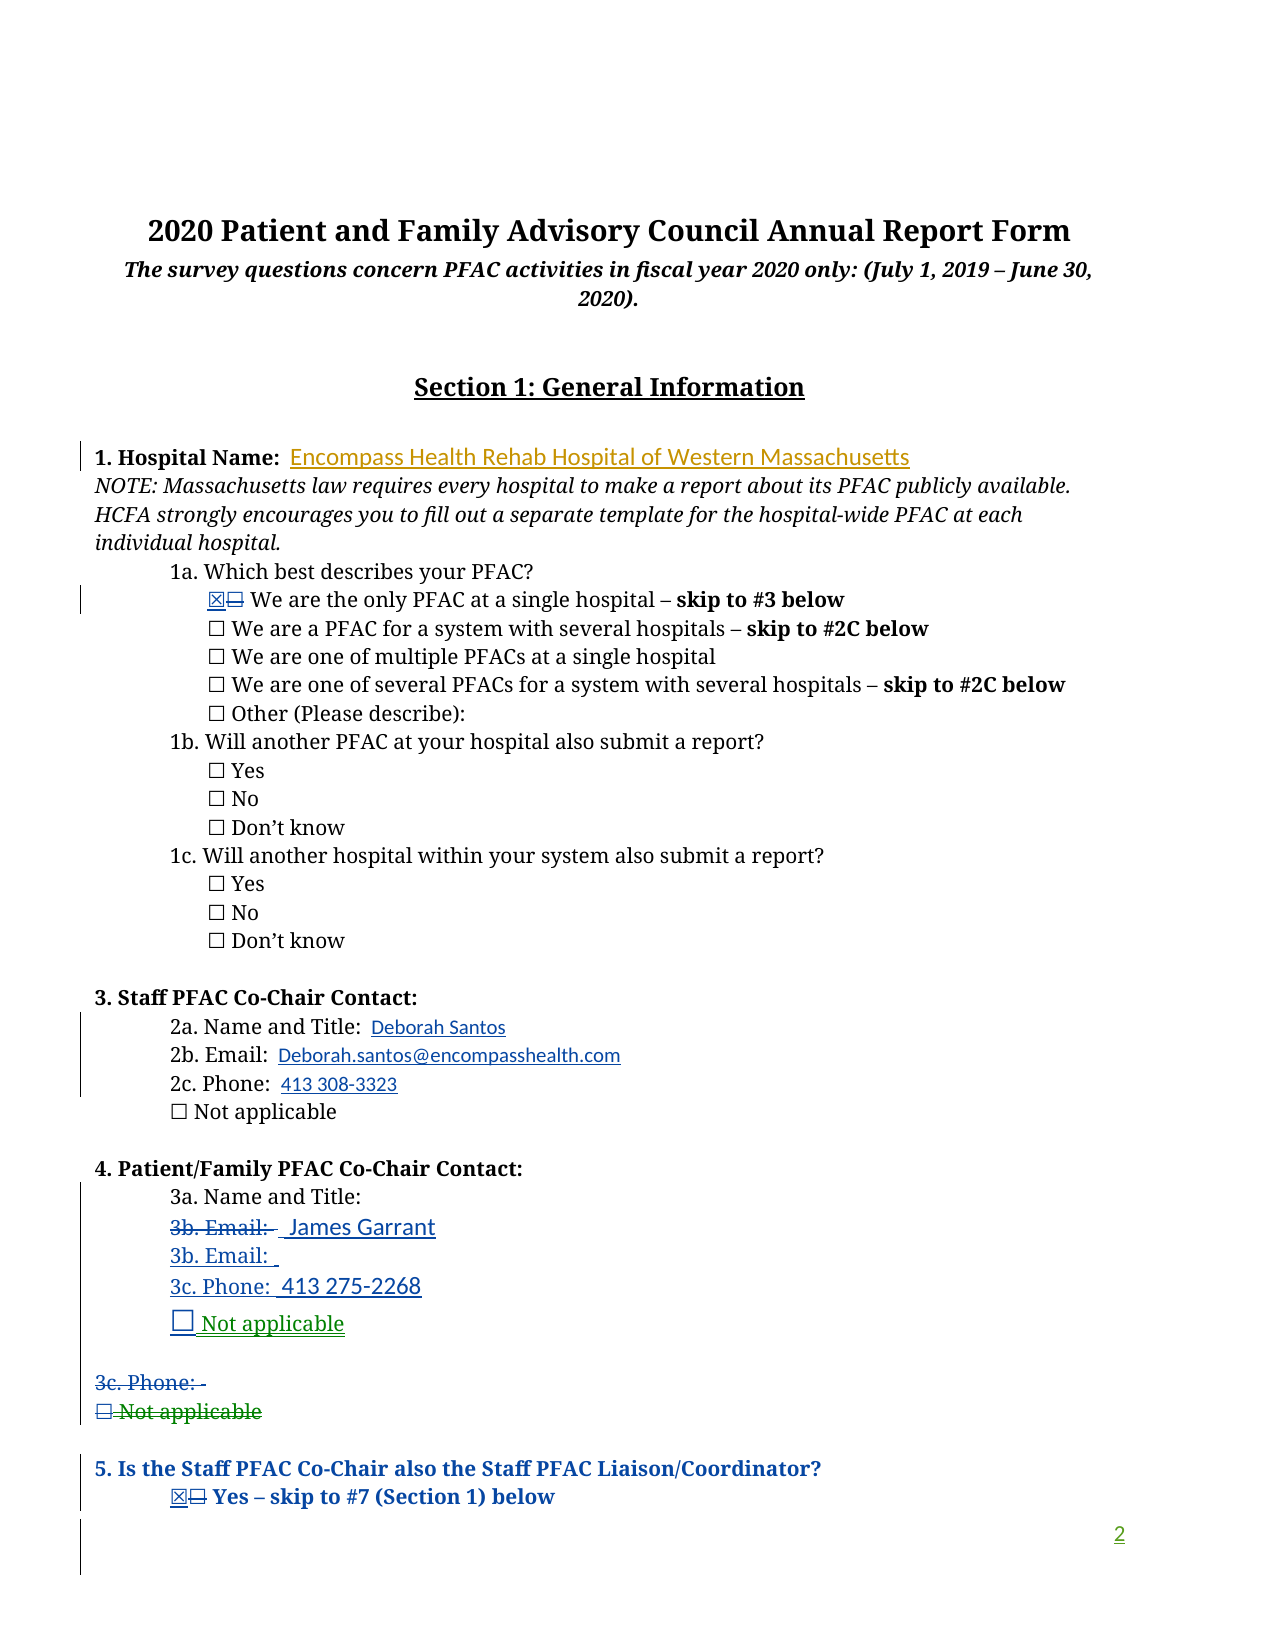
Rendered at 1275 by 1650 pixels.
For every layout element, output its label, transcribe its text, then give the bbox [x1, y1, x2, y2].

text No [207, 784, 1125, 813]
text 5. Is the Staff PFAC Co-Chair also the Staff PFAC Liaison/Coordinator? [94, 1454, 1125, 1482]
text 2a. Name and Title: [94, 1012, 1125, 1040]
text 1b. Will another PFAC at your hospital also submit a report? [169, 727, 1125, 756]
text 2b. Email: [94, 1040, 1125, 1069]
text No [207, 898, 1125, 926]
text Not applicable [94, 1097, 1125, 1126]
text 2020 Patient and Family Advisory Council Annual Report Form [94, 210, 1125, 249]
text Yes [207, 756, 1125, 784]
text Don’t know [207, 926, 1125, 955]
text We are the only PFAC at a single hospital – skip to #3 below [207, 585, 1125, 614]
text We are a PFAC for a system with several hospitals – skip to #2C below [207, 614, 1125, 642]
text Don’t know [207, 813, 1125, 841]
text 1a. Which best describes your PFAC? [169, 557, 1125, 585]
text 1c. Will another hospital within your system also submit a report? [169, 841, 1125, 869]
text The survey questions concern PFAC activities in fiscal year 2020 only: (July 1, 2019 – June 30, 2020). [94, 255, 1125, 312]
text We are one of multiple PFACs at a single hospital [207, 642, 1125, 671]
text 3a. Name and Title: [94, 1182, 1125, 1211]
text Yes [207, 869, 1125, 898]
text Section 1: General Information [94, 369, 1125, 403]
text 2c. Phone: [94, 1069, 1125, 1097]
text 1. Hospital Name: [94, 441, 1125, 471]
text Other (Please describe): [207, 699, 1125, 727]
text NOTE: Massachusetts law requires every hospital to make a report about its PFAC publicly available. HCFA strongly encourages you to fill out a separate template for the hospital-wide PFAC at each individual hospital. [94, 471, 1125, 557]
text We are one of several PFACs for a system with several hospitals – skip to #2C below [207, 671, 1125, 699]
text 3. Staff PFAC Co-Chair Contact: [94, 983, 1125, 1012]
text Yes – skip to #7 (Section 1) below [94, 1482, 1125, 1511]
text 4. Patient/Family PFAC Co-Chair Contact: [94, 1154, 1125, 1182]
